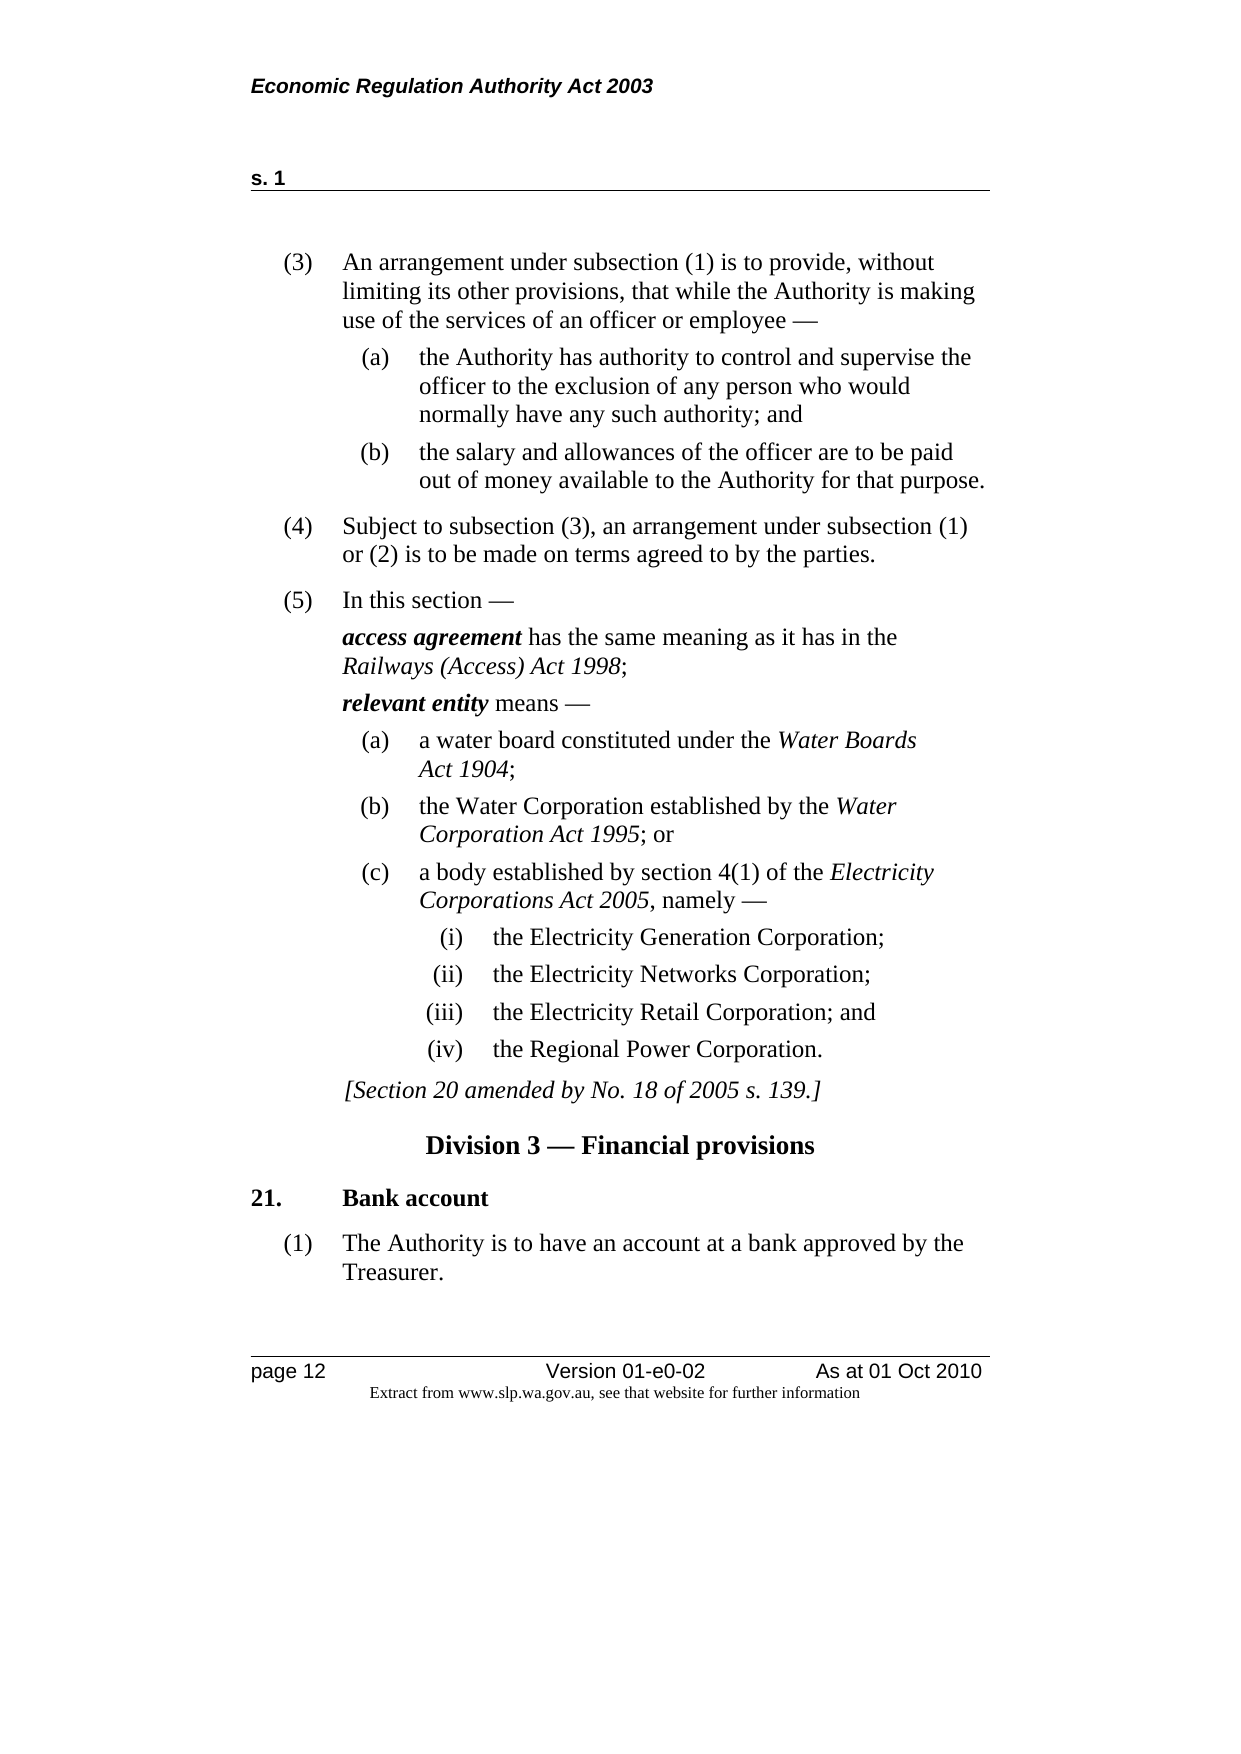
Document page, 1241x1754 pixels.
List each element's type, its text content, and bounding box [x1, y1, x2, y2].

subtitle Division 3 — Financial provisions [251, 1129, 990, 1160]
text (b) the salary and allowances of the officer are to be paid out of money available to the Authority for that purpose. [251, 437, 990, 494]
text (b) the Water Corporation established by the Water Corporation Act 1995; or [251, 791, 990, 848]
text (ii) the Electricity Networks Corporation; [251, 959, 990, 988]
text (c) a body established by section 4(1) of the Electricity Corporations Act 2005, namely — [251, 857, 990, 914]
text (a) a water board constituted under the Water Boards Act 1904; [251, 725, 990, 782]
subtitle 21. Bank account [251, 1183, 990, 1212]
text (i) the Electricity Generation Corporation; [251, 922, 990, 951]
text (a) the Authority has authority to control and supervise the officer to the exclusion of any person who would normally have any such authority; and [251, 342, 990, 428]
text (3) An arrangement under subsection (1) is to provide, without limiting its other provisions, that while the Authority is making use of the services of an officer or employee — [251, 247, 990, 334]
text access agreement has the same meaning as it has in the Railways (Access) Act 1998; [251, 622, 990, 679]
text relevant entity means — [251, 688, 990, 717]
text (1) The Authority is to have an account at a bank approved by the Treasurer. [251, 1228, 990, 1286]
text (iii) the Electricity Retail Corporation; and [251, 997, 990, 1025]
text [Section 20 amended by No. 18 of 2005 s. 139.] [251, 1075, 990, 1104]
text (iv) the Regional Power Corporation. [251, 1034, 990, 1062]
text (4) Subject to subsection (3), an arrangement under subsection (1) or (2) is to be made on terms agreed to by the parties. [251, 511, 990, 568]
text (5) In this section — [251, 585, 990, 614]
